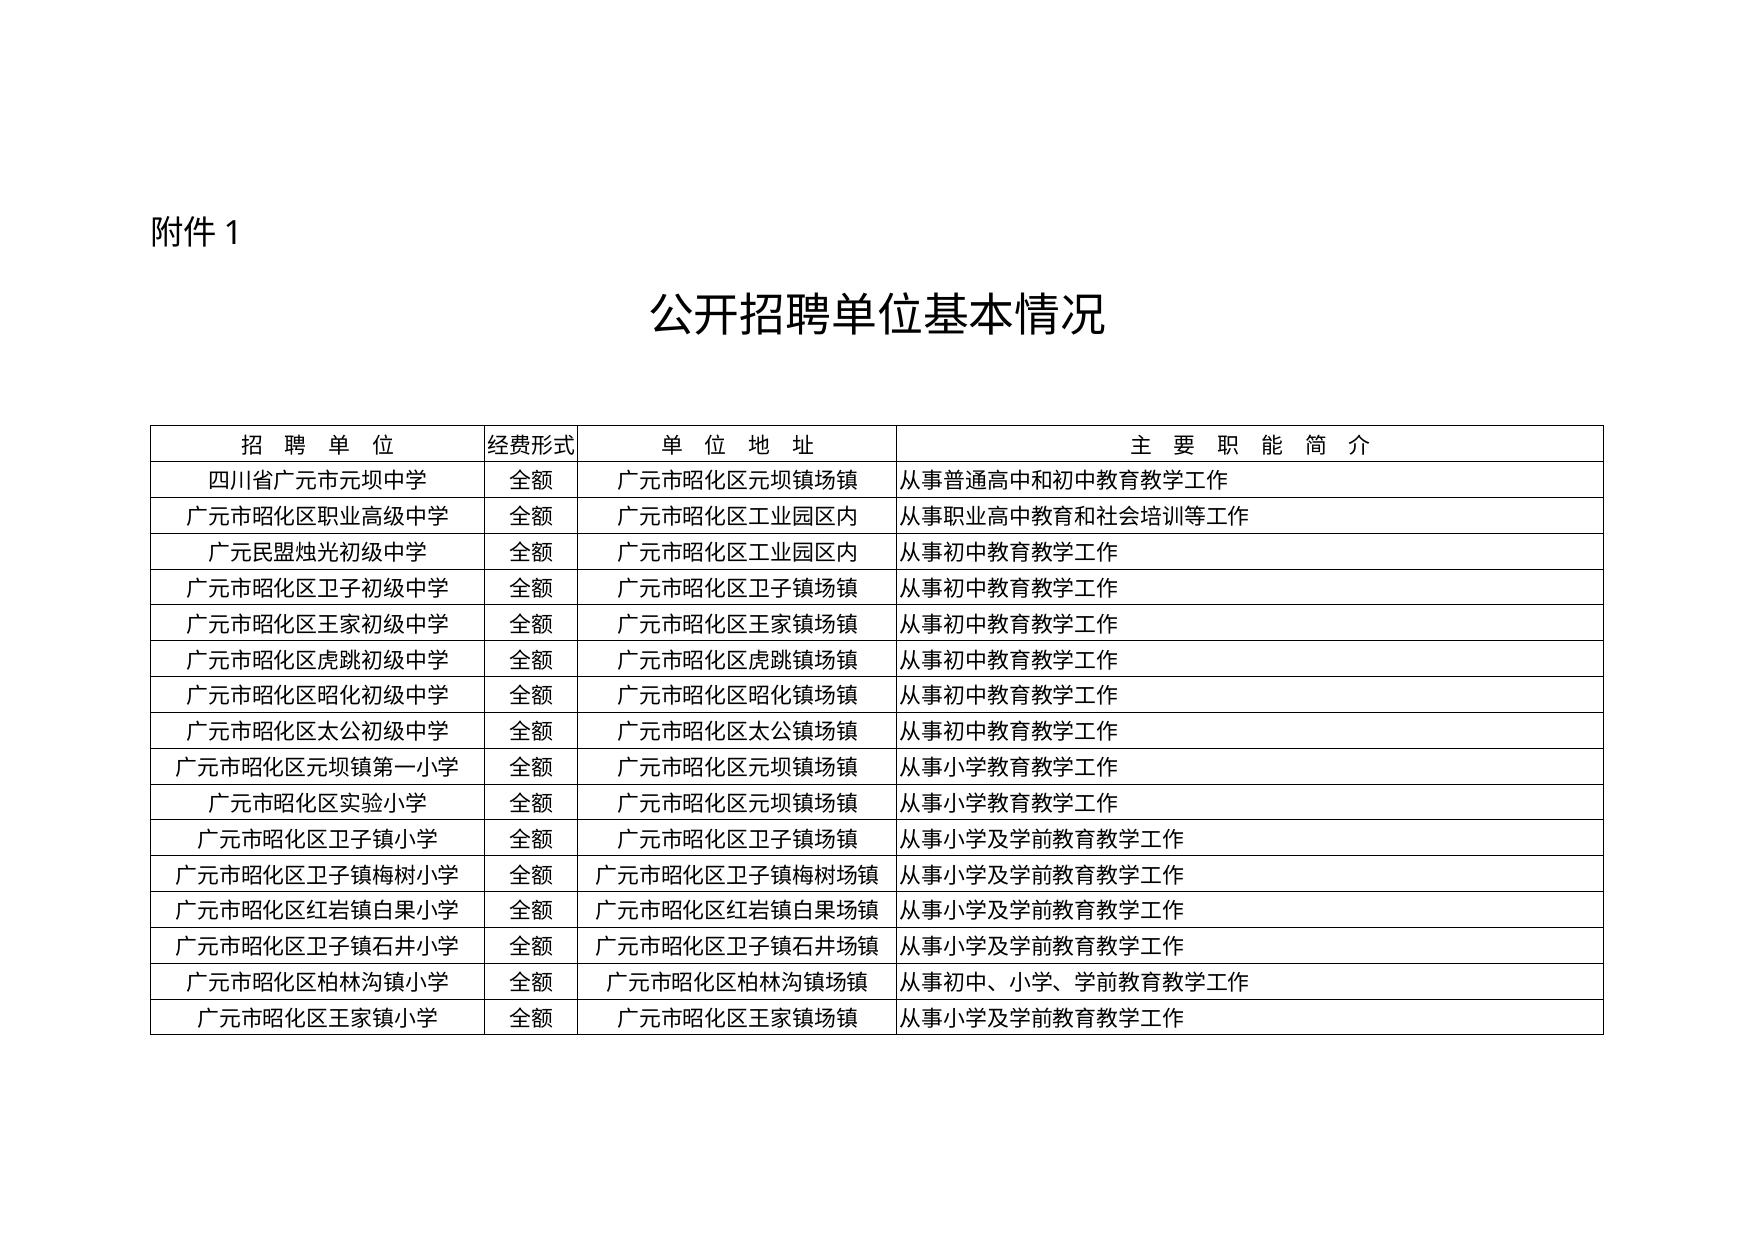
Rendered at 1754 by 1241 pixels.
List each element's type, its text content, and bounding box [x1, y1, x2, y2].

table_cell 广元市昭化区元坝镇场镇 [578, 749, 896, 783]
table_header 单 位 地 址 [578, 426, 896, 461]
table_cell 全额 [485, 677, 577, 712]
table_cell 四川省广元市元坝中学 [151, 462, 484, 497]
table_cell 从事初中教育教学工作 [897, 641, 1603, 676]
table_cell 广元市昭化区昭化初级中学 [151, 677, 484, 712]
table_cell 广元市昭化区昭化镇场镇 [578, 677, 896, 712]
table_cell 从事小学及学前教育教学工作 [897, 892, 1603, 927]
table_cell 广元市昭化区王家镇小学 [151, 1000, 484, 1034]
text 公开招聘单位基本情况 [150, 263, 1604, 360]
table_cell 广元市昭化区工业园区内 [578, 498, 896, 533]
table_cell 广元市昭化区柏林沟镇场镇 [578, 964, 896, 998]
table_cell 从事初中教育教学工作 [897, 713, 1603, 748]
table_cell 广元市昭化区王家初级中学 [151, 605, 484, 640]
table_cell 广元市昭化区红岩镇白果场镇 [578, 892, 896, 927]
table_header 招 聘 单 位 [151, 426, 484, 461]
table_cell 全额 [485, 964, 577, 998]
table_cell 从事小学教育教学工作 [897, 785, 1603, 819]
table_cell 从事小学及学前教育教学工作 [897, 820, 1603, 855]
table_cell 广元市昭化区虎跳初级中学 [151, 641, 484, 676]
table_cell 广元市昭化区王家镇场镇 [578, 1000, 896, 1034]
table_header 经费形式 [485, 426, 577, 461]
table_cell 从事普通高中和初中教育教学工作 [897, 462, 1603, 497]
table_cell 广元市昭化区红岩镇白果小学 [151, 892, 484, 927]
table_cell 广元市昭化区卫子镇石井场镇 [578, 928, 896, 963]
table_cell 从事小学及学前教育教学工作 [897, 856, 1603, 891]
table_cell 全额 [485, 570, 577, 604]
table_cell 全额 [485, 534, 577, 568]
table_cell 全额 [485, 928, 577, 963]
table_cell 广元市昭化区工业园区内 [578, 534, 896, 568]
table_cell 全额 [485, 749, 577, 783]
table_cell 广元市昭化区实验小学 [151, 785, 484, 819]
table_cell 广元市昭化区卫子镇梅树场镇 [578, 856, 896, 891]
table_cell 全额 [485, 856, 577, 891]
table_cell 广元市昭化区卫子镇场镇 [578, 820, 896, 855]
table_cell 从事职业高中教育和社会培训等工作 [897, 498, 1603, 533]
table_cell 全额 [485, 462, 577, 497]
table_cell 从事小学教育教学工作 [897, 749, 1603, 783]
table_cell 广元市昭化区虎跳镇场镇 [578, 641, 896, 676]
table_cell 广元市昭化区卫子镇梅树小学 [151, 856, 484, 891]
table_cell 广元市昭化区王家镇场镇 [578, 605, 896, 640]
table_cell 从事初中教育教学工作 [897, 570, 1603, 604]
table_cell 从事初中教育教学工作 [897, 605, 1603, 640]
table_cell 全额 [485, 892, 577, 927]
table_cell 全额 [485, 498, 577, 533]
table_cell 从事小学及学前教育教学工作 [897, 928, 1603, 963]
table_cell 全额 [485, 641, 577, 676]
table_cell 广元市昭化区元坝镇场镇 [578, 462, 896, 497]
table_cell 广元市昭化区柏林沟镇小学 [151, 964, 484, 998]
table_cell 广元市昭化区卫子镇石井小学 [151, 928, 484, 963]
table_cell 广元民盟烛光初级中学 [151, 534, 484, 568]
table_cell 全额 [485, 605, 577, 640]
table_header 主 要 职 能 简 介 [897, 426, 1603, 461]
table_cell 广元市昭化区元坝镇第一小学 [151, 749, 484, 783]
table_cell 广元市昭化区元坝镇场镇 [578, 785, 896, 819]
table_cell 从事初中教育教学工作 [897, 534, 1603, 568]
table_cell 全额 [485, 1000, 577, 1034]
table_cell 从事初中、小学、学前教育教学工作 [897, 964, 1603, 998]
table_cell 全额 [485, 713, 577, 748]
table_cell 全额 [485, 785, 577, 819]
table_cell 从事初中教育教学工作 [897, 677, 1603, 712]
table_cell 广元市昭化区太公镇场镇 [578, 713, 896, 748]
table_cell 广元市昭化区卫子初级中学 [151, 570, 484, 604]
table_cell 广元市昭化区职业高级中学 [151, 498, 484, 533]
table_cell 从事小学及学前教育教学工作 [897, 1000, 1603, 1034]
table_cell 广元市昭化区卫子镇场镇 [578, 570, 896, 604]
text 附件1 [150, 198, 1604, 263]
table_cell 全额 [485, 820, 577, 855]
table_cell 广元市昭化区太公初级中学 [151, 713, 484, 748]
table_cell 广元市昭化区卫子镇小学 [151, 820, 484, 855]
